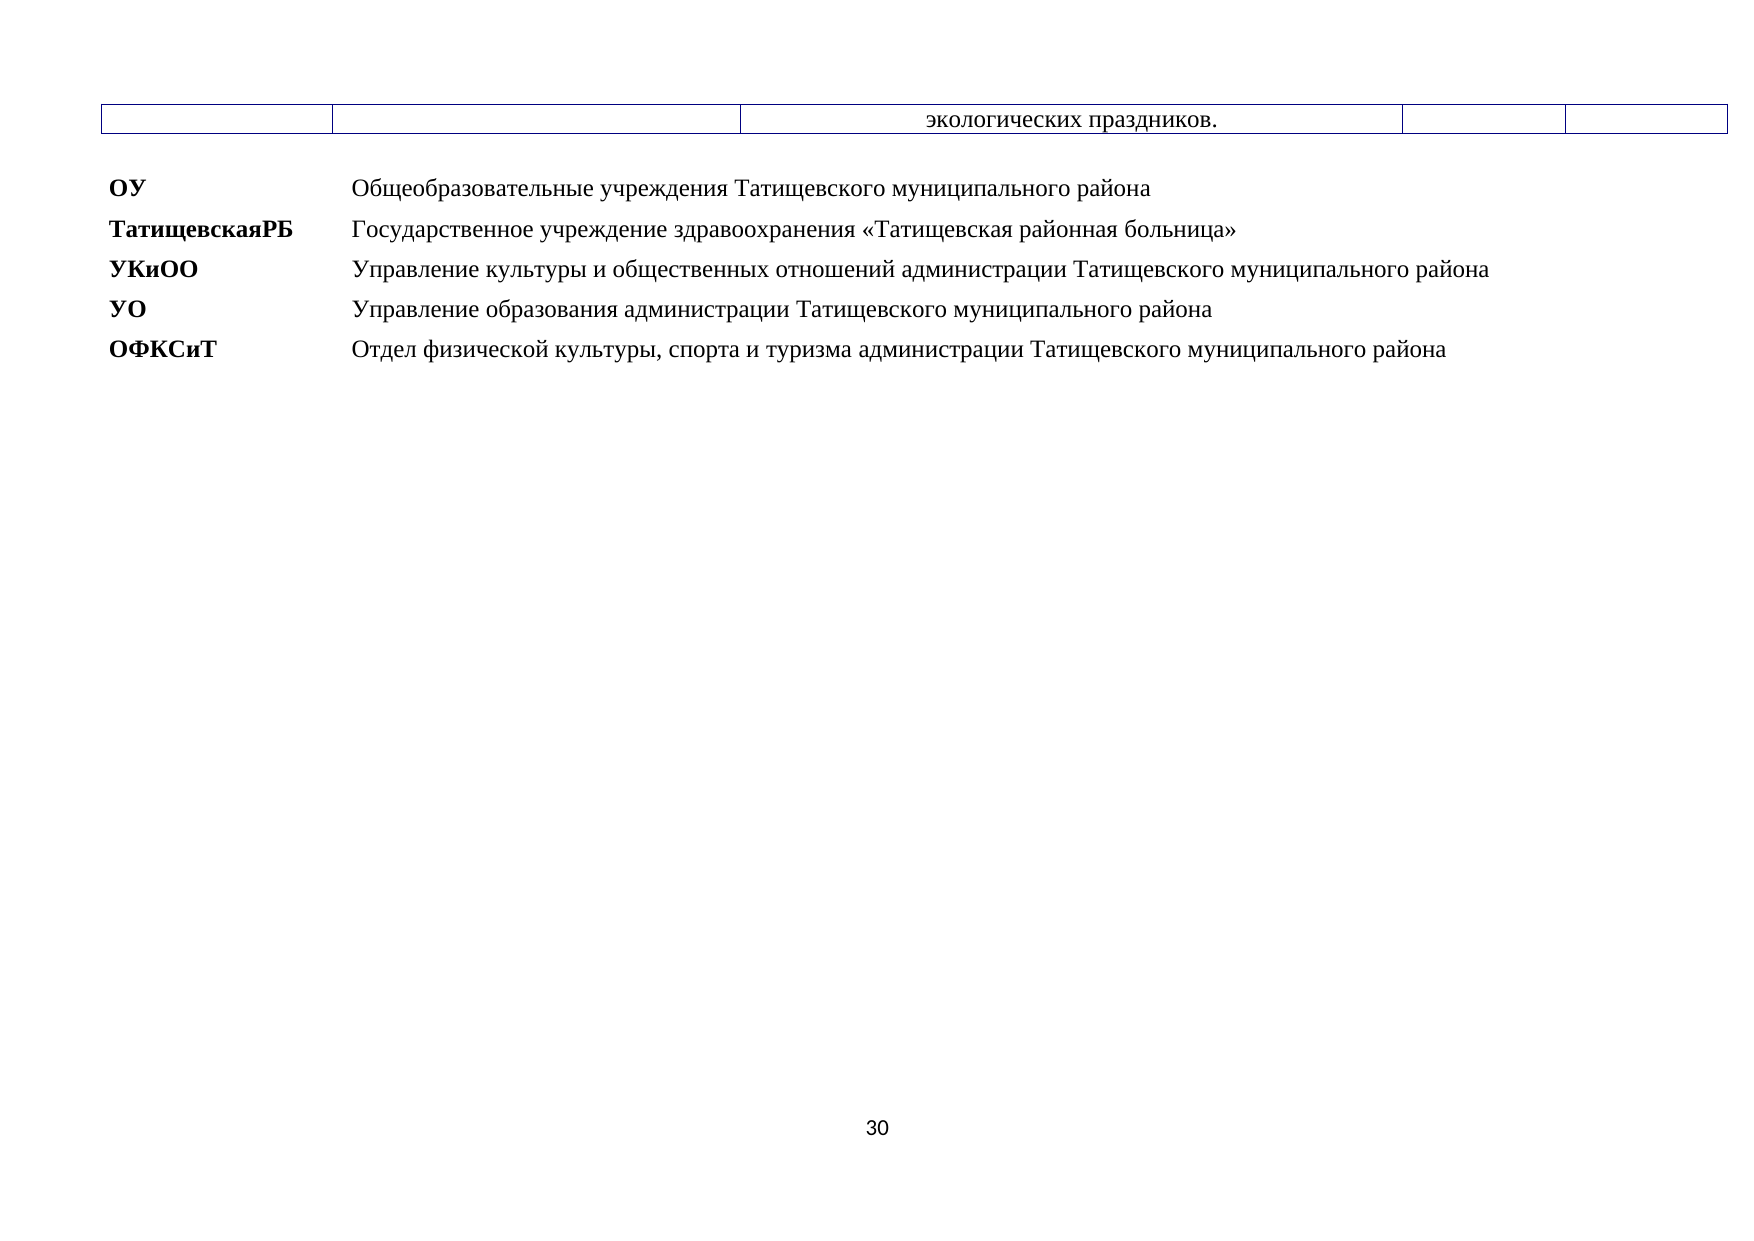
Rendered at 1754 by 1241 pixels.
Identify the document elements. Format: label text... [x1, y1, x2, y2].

table_cell ТатищевскаяРБ [103, 208, 339, 248]
table_cell УКиОО [103, 248, 339, 288]
table_cell ОУ [1403, 105, 1565, 133]
table_cell 1-8 кл. [1566, 105, 1727, 133]
table_cell Управление образования администрации Татищевского муниципального района [339, 289, 1671, 329]
table_cell Управление культуры и общественных отношений администрации Татищевского муниципального района [339, 248, 1671, 288]
table_cell Апрель [102, 105, 332, 133]
table_cell ОФКСиТ [103, 329, 339, 369]
table_header Общеобразовательные учреждения Татищевского муниципального района [339, 168, 1671, 208]
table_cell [333, 105, 740, 133]
table_cell УО [103, 289, 339, 329]
table_cell Отдел физической культуры, спорта и туризма администрации Татищевского муниципального района [339, 329, 1671, 369]
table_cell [741, 105, 1402, 133]
table_cell Государственное учреждение здравоохранения «Татищевская районная больница» [339, 208, 1671, 248]
table_header ОУ [103, 168, 339, 208]
